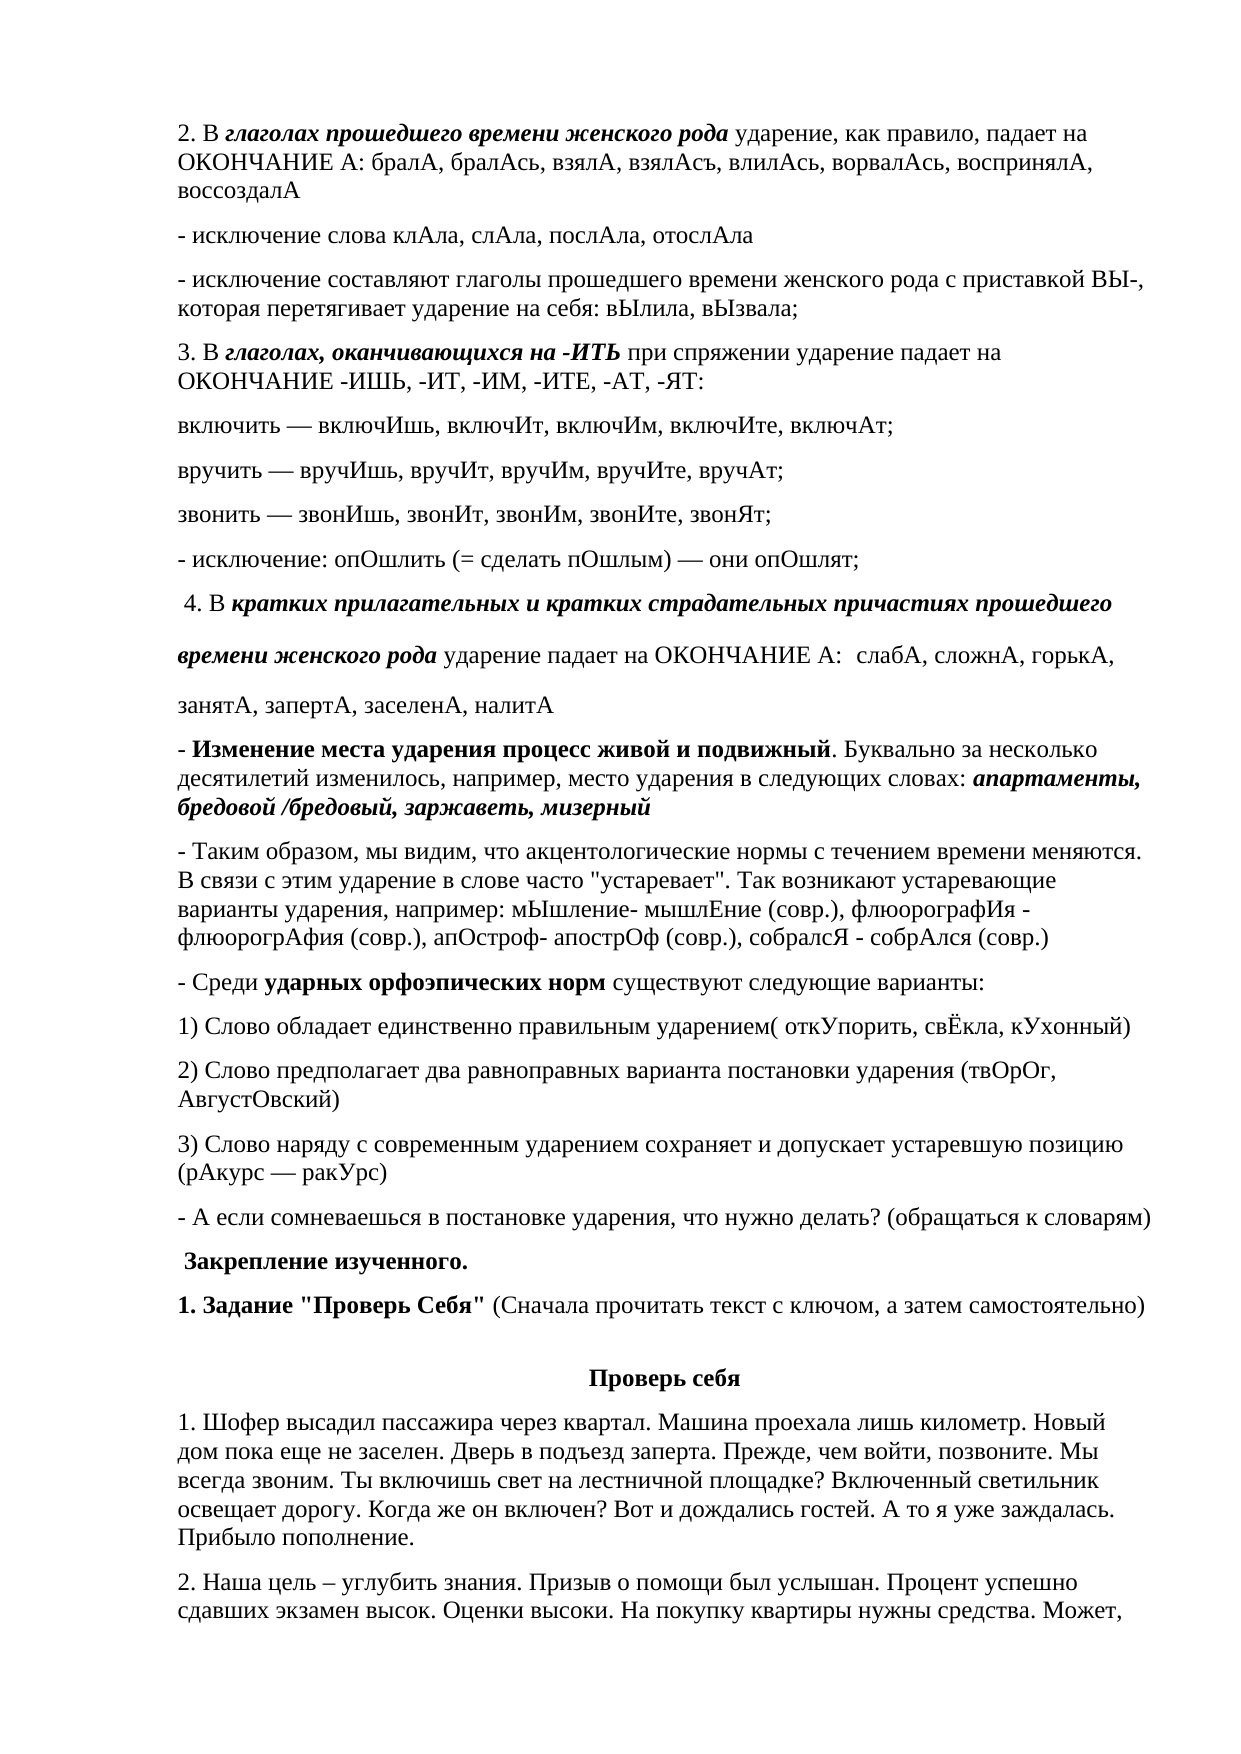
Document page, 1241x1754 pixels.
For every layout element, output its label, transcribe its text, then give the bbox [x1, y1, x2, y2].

text 4. В кратких прилагательных и кратких страдательных причастиях прошедшего времени женского рода ударение падает на ОКОНЧАНИЕ А: слабА, сложнА, горькА, [177, 588, 1152, 674]
text 3. В глаголах, оканчивающихся на -ИТЬ при спряжении ударение падает на ОКОНЧАНИЕ -ИШЬ, -ИТ, -ИМ, -ИТЕ, -АТ, -ЯТ: [177, 337, 1152, 395]
text - Среди ударных орфоэпических норм существуют следующие варианты: [177, 967, 1152, 996]
text Закрепление изученного. [177, 1246, 1152, 1275]
text включить — включИшь, включИт, включИм, включИте, включАт; [177, 411, 1152, 439]
text 2. В глаголах прошедшего времени женского рода ударение, как правило, падает на ОКОНЧАНИЕ А: бралА, бралАсь, взялА, взялАсъ, влилАсь, ворвалАсь, воспринялА, воссоздалА [177, 118, 1152, 204]
text 1. Шофер высадил пассажира через квартал. Машина проехала лишь километр. Новый дом пока еще не заселен. Дверь в подъезд заперта. Прежде, чем войти, позвоните. Мы всегда звоним. Ты включишь свет на лестничной площадке? Включенный светильник освещает дорогу. Когда же он включен? Вот и дождались гостей. А то я уже заждалась. Прибыло пополнение. [177, 1407, 1152, 1551]
text 2) Слово предполагает два равноправных варианта постановки ударения (твОрОг, АвгустОвский) [177, 1056, 1152, 1113]
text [177, 1567, 1152, 1624]
text 1. Задание "Проверь Себя" (Сначала прочитать текст с ключом, а затем самостоятельно) [177, 1291, 1152, 1347]
text 3) Слово наряду с современным ударением сохраняет и допускает устаревшую позицию (рАкурс — ракУрс) [177, 1129, 1152, 1186]
text - А если сомневаешься в постановке ударения, что нужно делать? (обращаться к словарям) [177, 1202, 1152, 1231]
text - Изменение места ударения процесс живой и подвижный. Буквально за несколько десятилетий изменилось, например, место ударения в следующих словах: апартаменты, бредовой /бредовый, заржаветь, мизерный [177, 734, 1152, 821]
text - исключение слова клАла, слАла, послАла, отослАла [177, 220, 1152, 249]
text - Таким образом, мы видим, что акцентологические нормы с течением времени меняются. В связи с этим ударение в слове часто "устаревает". Так возникают устаревающие варианты ударения, например: мЫшление- мышлЕние (совр.), флюорографИя - флюорогрАфия (совр.), апОстроф- апострОф (совр.), собралсЯ - собрАлся (совр.) [177, 836, 1152, 951]
text занятА, запертА, заселенА, налитА [177, 690, 1152, 719]
text вручить — вручИшь, вручИт, вручИм, вручИте, вручАт; [177, 455, 1152, 484]
text Проверь себя [177, 1363, 1152, 1392]
text - исключение: опОшлить (= сделать пОшлым) — они опОшлят; [177, 544, 1152, 572]
text звонить — звонИшь, звонИт, звонИм, звонИте, звонЯт; [177, 499, 1152, 528]
text - исключение составляют глаголы прошедшего времени женского рода с приставкой ВЫ-, которая перетягивает ударение на себя: вЫлила, вЫзвала; [177, 264, 1152, 322]
text 1) Слово обладает единственно правильным ударением( откУпорить, свЁкла, кУхонный) [177, 1011, 1152, 1040]
